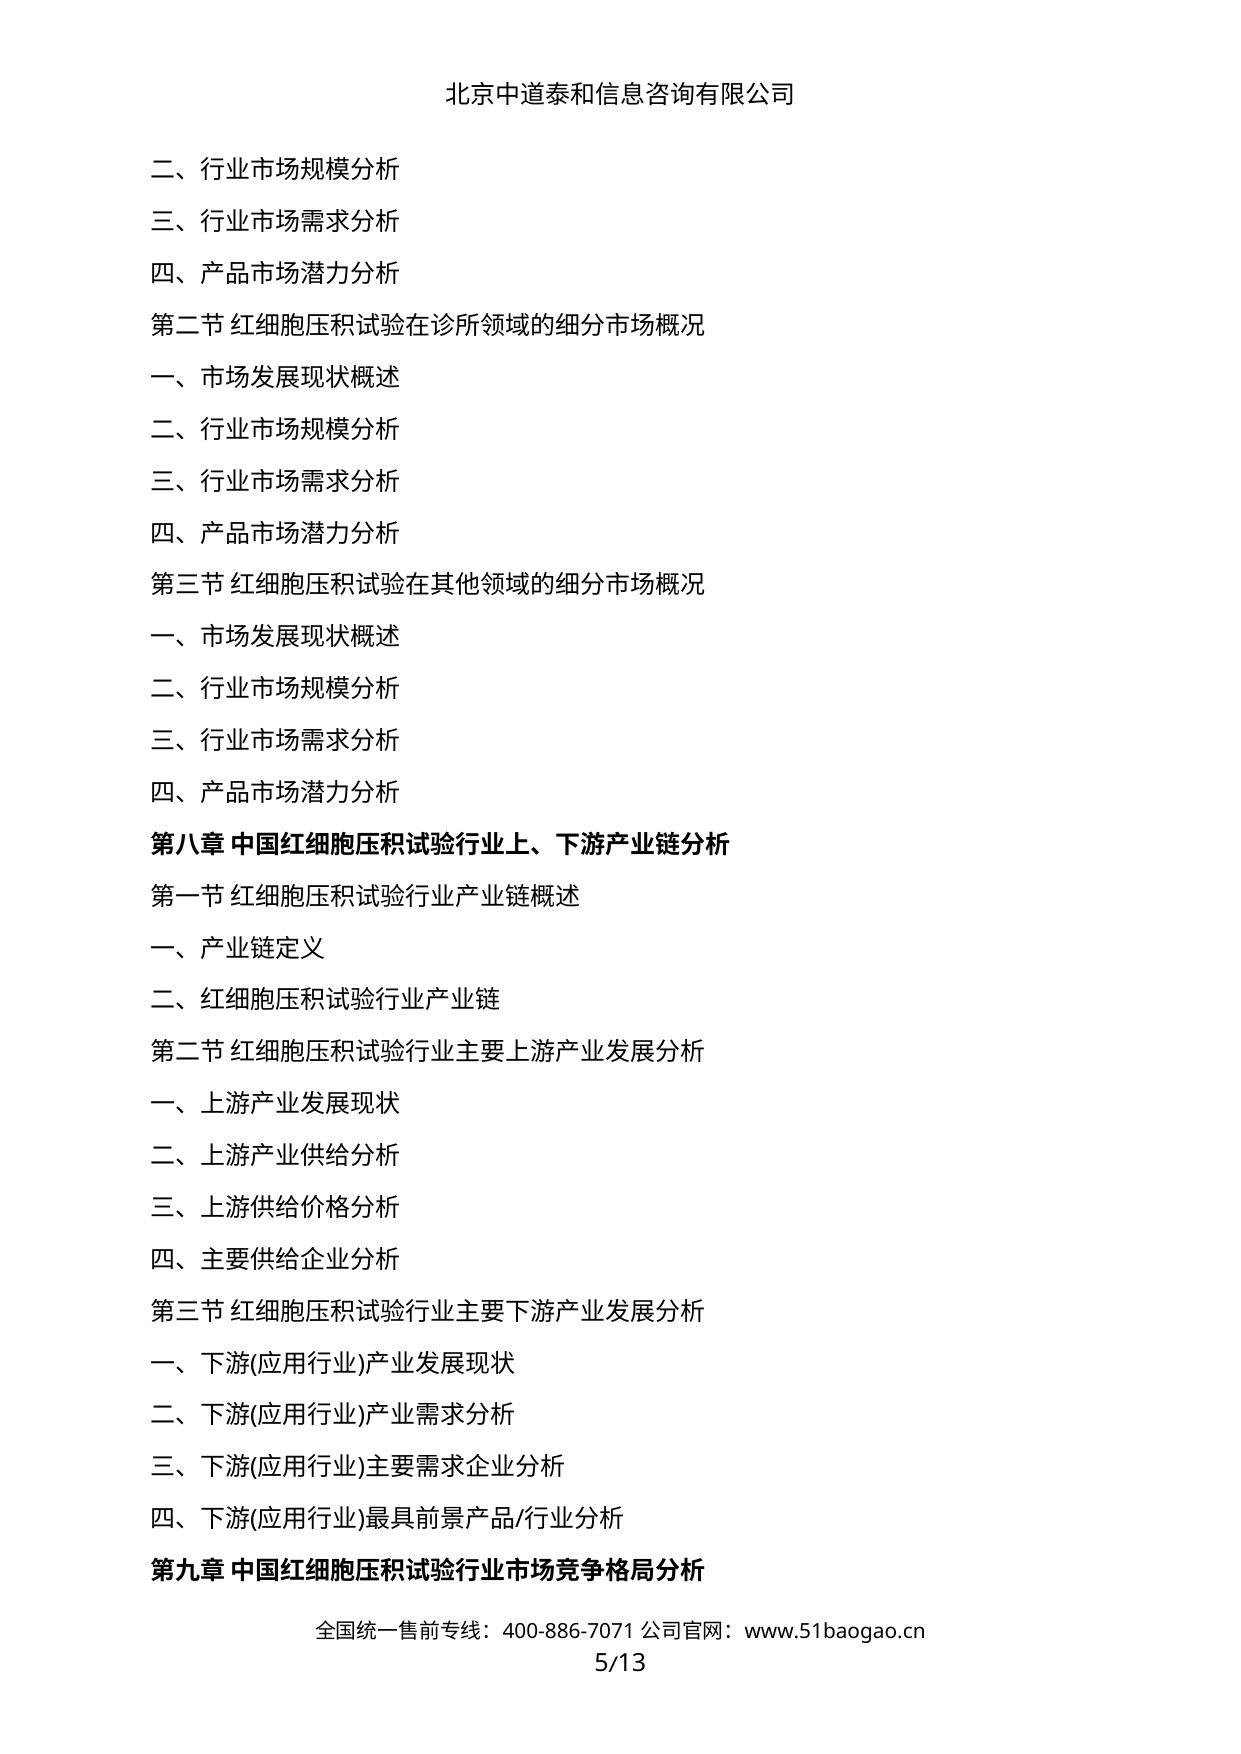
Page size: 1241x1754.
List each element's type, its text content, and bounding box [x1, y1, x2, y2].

text 一、上游产业发展现状 [150, 1084, 1090, 1120]
text 三、下游(应用行业)主要需求企业分析 [150, 1447, 1090, 1483]
text 四、产品市场潜力分析 [150, 254, 1090, 290]
text 第一节 红细胞压积试验行业产业链概述 [150, 876, 1090, 912]
text 二、行业市场规模分析 [150, 669, 1090, 705]
text 第三节 红细胞压积试验行业主要下游产业发展分析 [150, 1291, 1090, 1327]
text 第三节 红细胞压积试验在其他领域的细分市场概况 [150, 565, 1090, 601]
text 一、下游(应用行业)产业发展现状 [150, 1343, 1090, 1379]
text 二、下游(应用行业)产业需求分析 [150, 1395, 1090, 1431]
text 二、红细胞压积试验行业产业链 [150, 980, 1090, 1016]
text 第九章 中国红细胞压积试验行业市场竞争格局分析 [150, 1551, 1090, 1587]
text 三、上游供给价格分析 [150, 1187, 1090, 1224]
text 一、市场发展现状概述 [150, 617, 1090, 653]
text 一、市场发展现状概述 [150, 357, 1090, 394]
text 三、行业市场需求分析 [150, 202, 1090, 238]
text 第八章 中国红细胞压积试验行业上、下游产业链分析 [150, 824, 1090, 861]
text 一、产业链定义 [150, 928, 1090, 964]
text 二、行业市场规模分析 [150, 150, 1090, 186]
text 四、下游(应用行业)最具前景产品/行业分析 [150, 1499, 1090, 1535]
text 三、行业市场需求分析 [150, 461, 1090, 497]
text 四、产品市场潜力分析 [150, 772, 1090, 809]
text 第二节 红细胞压积试验行业主要上游产业发展分析 [150, 1032, 1090, 1068]
text 第二节 红细胞压积试验在诊所领域的细分市场概况 [150, 306, 1090, 342]
text 三、行业市场需求分析 [150, 721, 1090, 757]
text 四、主要供给企业分析 [150, 1239, 1090, 1276]
text 四、产品市场潜力分析 [150, 513, 1090, 549]
text 二、上游产业供给分析 [150, 1136, 1090, 1172]
text 二、行业市场规模分析 [150, 409, 1090, 446]
